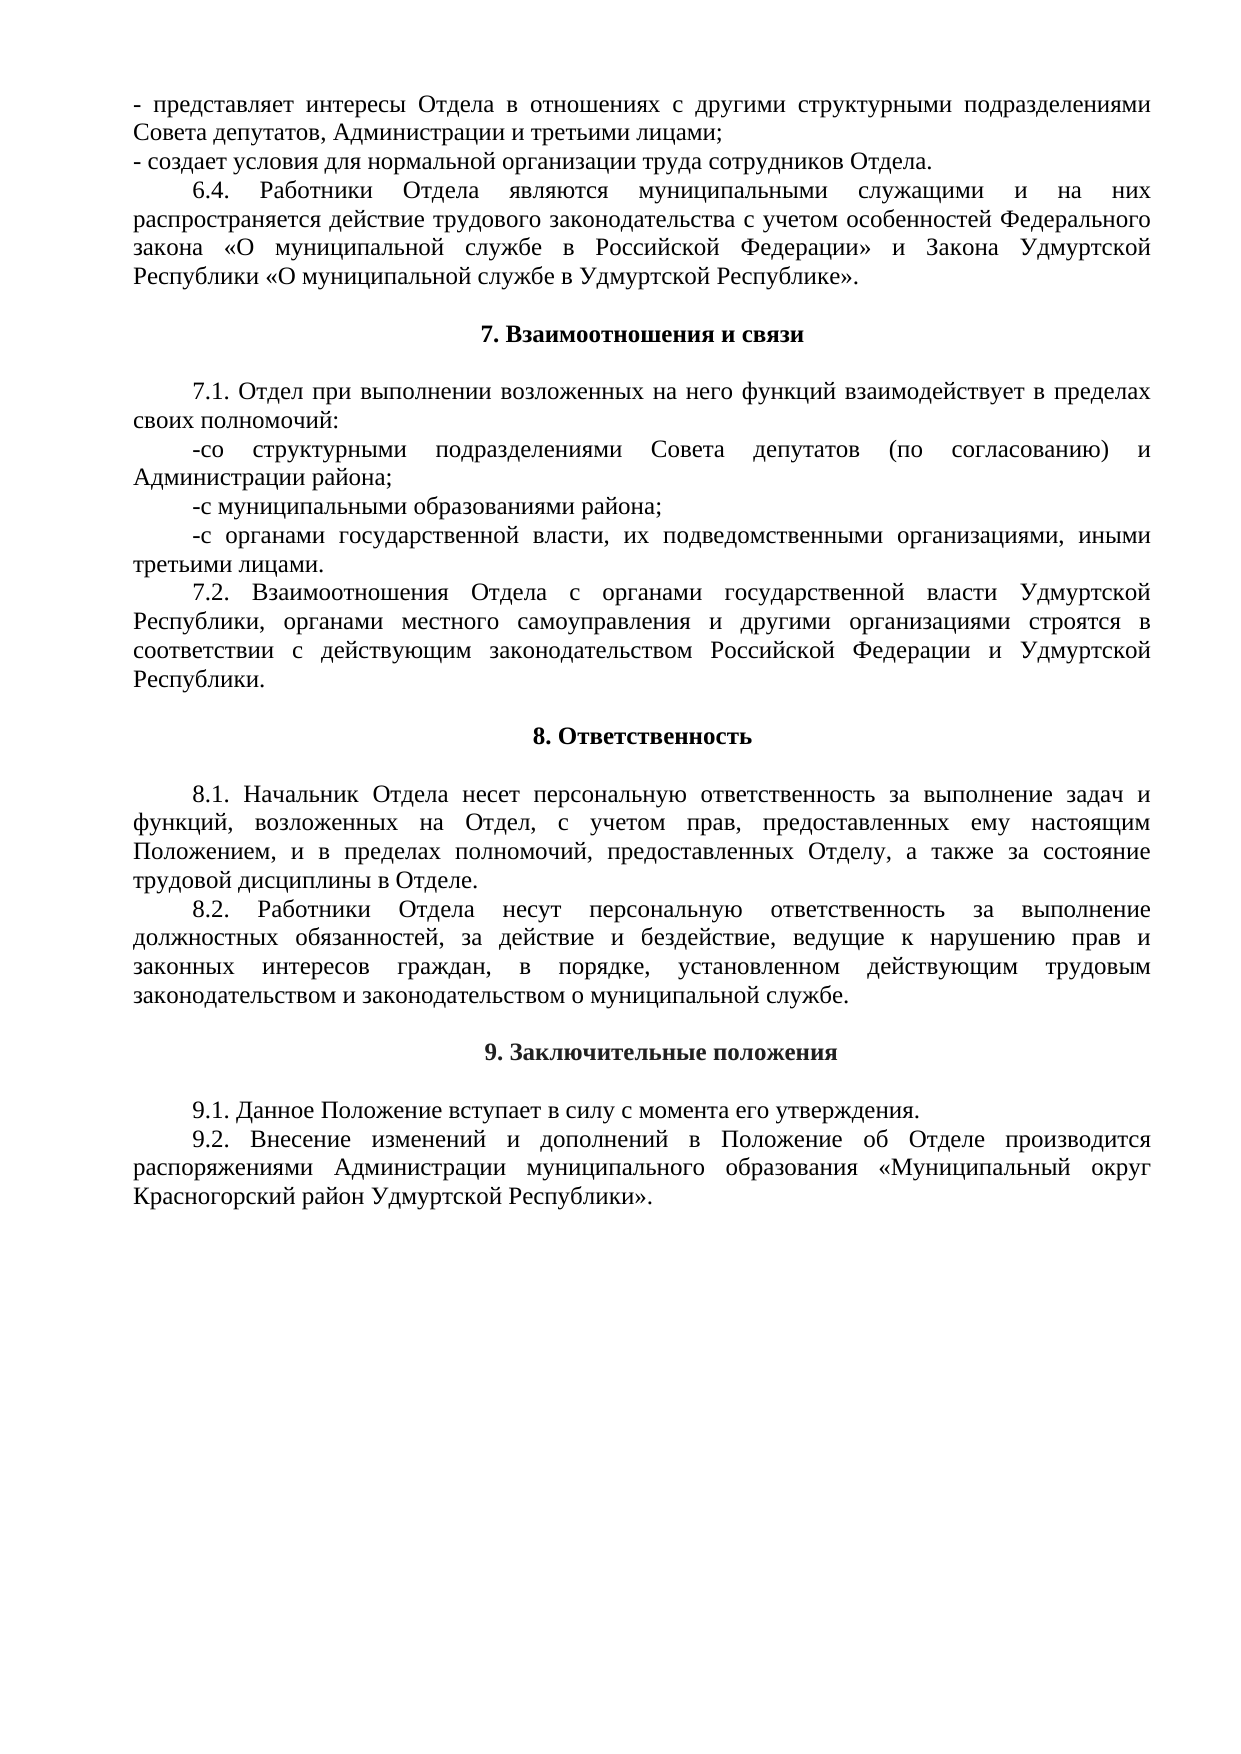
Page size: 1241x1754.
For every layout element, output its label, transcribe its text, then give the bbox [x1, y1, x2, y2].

text - представляет интересы Отдела в отношениях с другими структурными подразделениями Совета депутатов, Администрации и третьими лицами; [133, 89, 1152, 146]
text -с муниципальными образованиями района; [133, 491, 1152, 520]
text - создает условия для нормальной организации труда сотрудников Отдела. [133, 146, 1152, 175]
text 6.4. Работники Отдела являются муниципальными служащими и на них распространяется действие трудового законодательства с учетом особенностей Федерального закона «О муниципальной службе в Российской Федерации» и Закона Удмуртской Республики «О муниципальной службе в Удмуртской Республике». [133, 175, 1152, 290]
text 9. Заключительные положения [170, 1037, 1152, 1066]
text 9.2. Внесение изменений и дополнений в Положение об Отделе производится распоряжениями Администрации муниципального образования «Муниципальный округ Красногорский район Удмуртской Республики». [133, 1124, 1152, 1210]
text -со структурными подразделениями Совета депутатов (по согласованию) и Администрации района; [133, 434, 1152, 491]
text 8.2. Работники Отдела несут персональную ответственность за выполнение должностных обязанностей, за действие и бездействие, ведущие к нарушению прав и законных интересов граждан, в порядке, установленном действующим трудовым законодательством и законодательством о муниципальной службе. [133, 894, 1152, 1009]
text 9.1. Данное Положение вступает в силу с момента его утверждения. [133, 1095, 1152, 1124]
text 8. Ответственность [133, 721, 1152, 750]
text 7. Взаимоотношения и связи [133, 319, 1152, 347]
text -с органами государственной власти, их подведомственными организациями, иными третьими лицами. [133, 520, 1152, 577]
text 7.2. Взаимоотношения Отдела с органами государственной власти Удмуртской Республики, органами местного самоуправления и другими организациями строятся в соответствии с действующим законодательством Российской Федерации и Удмуртской Республики. [133, 577, 1152, 692]
text 7.1. Отдел при выполнении возложенных на него функций взаимодействует в пределах своих полномочий: [133, 376, 1152, 434]
text 8.1. Начальник Отдела несет персональную ответственность за выполнение задач и функций, возложенных на Отдел, с учетом прав, предоставленных ему настоящим Положением, и в пределах полномочий, предоставленных Отделу, а также за состояние трудовой дисциплины в Отделе. [133, 779, 1152, 894]
